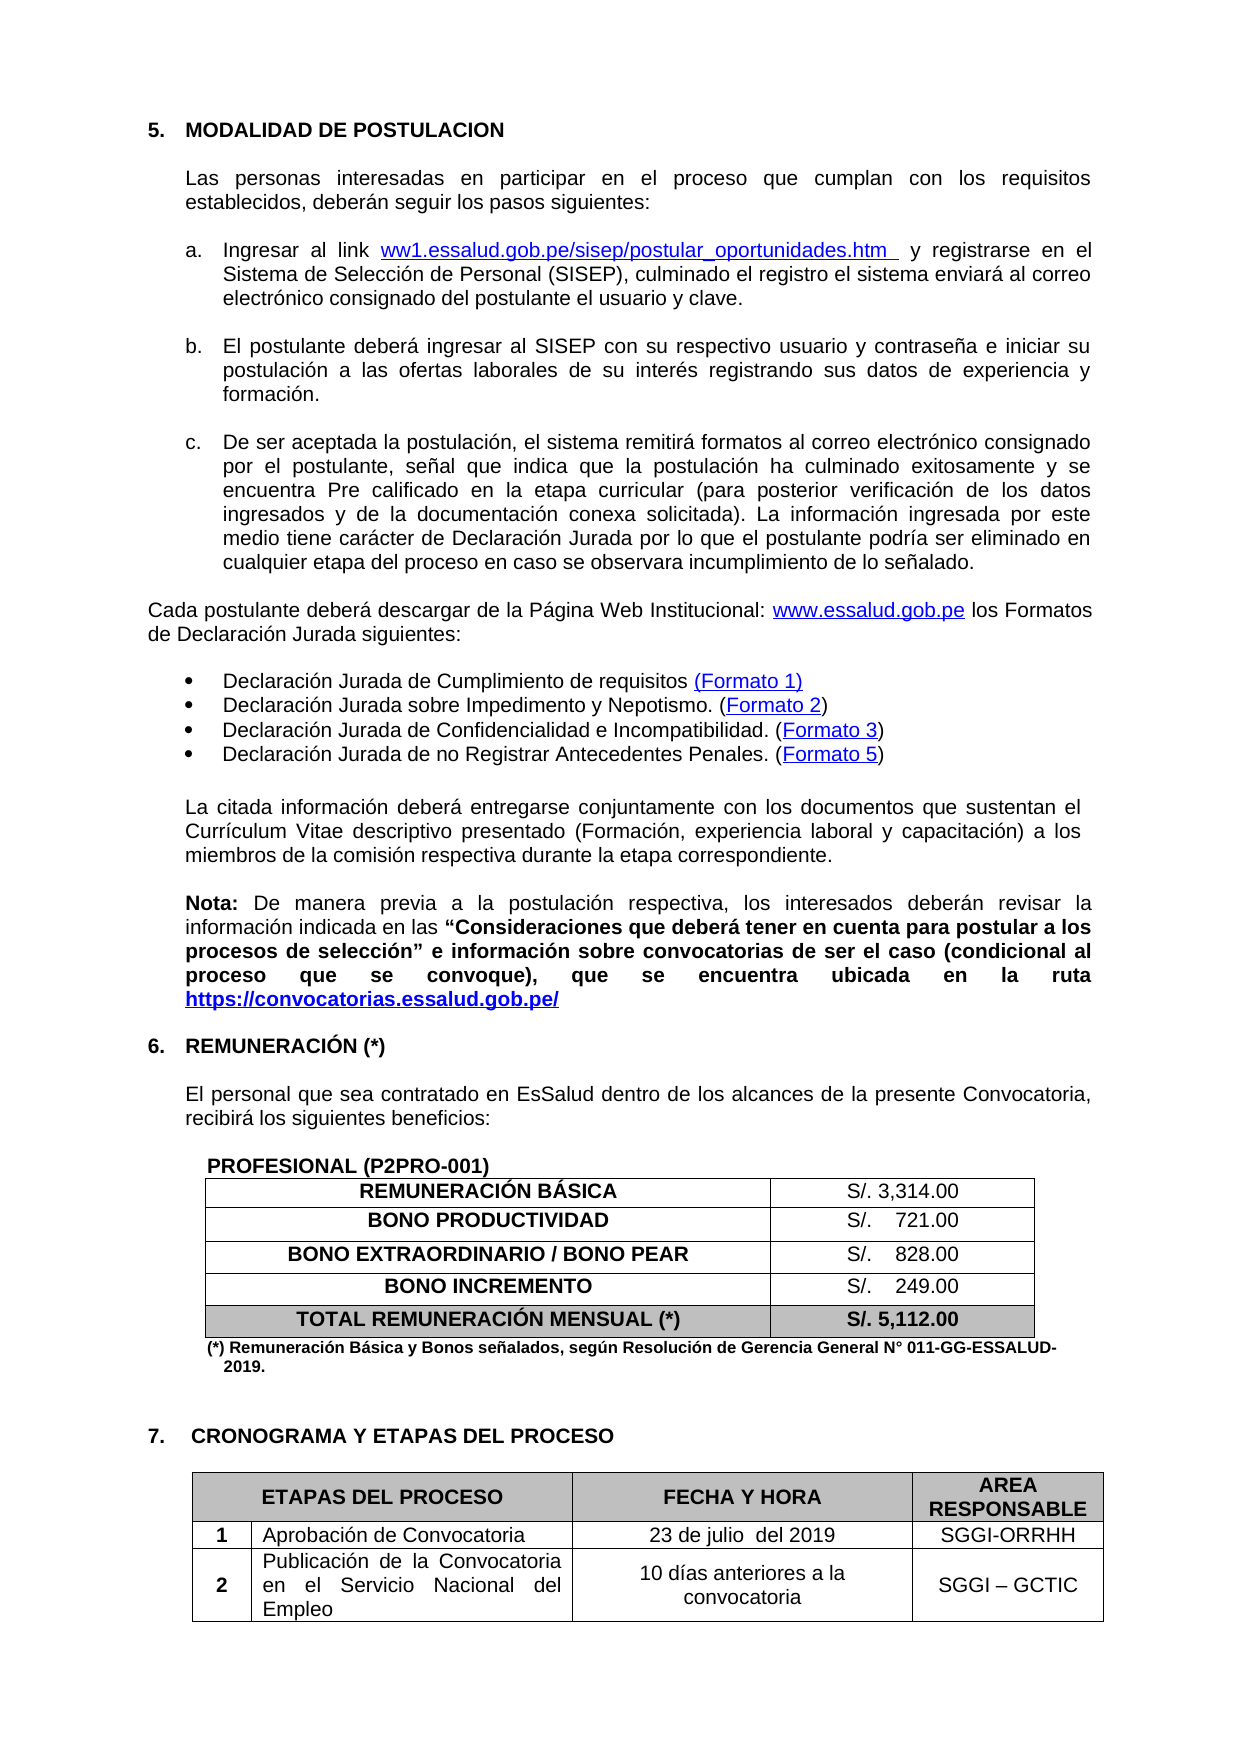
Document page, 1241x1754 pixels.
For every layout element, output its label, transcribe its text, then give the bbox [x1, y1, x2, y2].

table_cell S/. 5,112.00 [771, 1306, 1034, 1337]
list De ser aceptada la postulación, el sistema remitirá formatos al correo electrónico consignado por el postulante, señal que indica que la postulación ha culminado exitosamente y se encuentra Pre calificado en la etapa curricular (para posterior verificación de los datos ingresados y de la documentación conexa solicitada). La información ingresada por este medio tiene carácter de Declaración Jurada por lo que el postulante podría ser eliminado en cualquier etapa del proceso en caso se observara incumplimiento de lo señalado. [185, 430, 1092, 573]
table_cell 23 de julio del 2019 [573, 1522, 912, 1548]
text Las personas interesadas en participar en el proceso que cumplan con los requisitos establecidos, deberán seguir los pasos siguientes: [185, 166, 1092, 214]
list Declaración Jurada de Cumplimiento de requisitos (Formato 1) [185, 669, 1092, 693]
table_cell Publicación de la Convocatoria en el Servicio Nacional del Empleo [252, 1549, 572, 1621]
table_cell BONO EXTRAORDINARIO / BONO PEAR [206, 1242, 770, 1273]
table_cell BONO PRODUCTIVIDAD [206, 1208, 770, 1241]
table_header REMUNERACIÓN BÁSICA [206, 1179, 770, 1207]
table_cell S/. 828.00 [771, 1242, 1034, 1273]
text (*) Remuneración Básica y Bonos señalados, según Resolución de Gerencia General N° 011-GG-ESSALUD- [207, 1338, 1092, 1357]
table_header AREA RESPONSABLE [913, 1473, 1103, 1521]
table_cell TOTAL REMUNERACIÓN MENSUAL (*) [206, 1306, 770, 1337]
table_cell 2 [193, 1549, 251, 1621]
text PROFESIONAL (P2PRO-001) [207, 1154, 1092, 1178]
table_cell Aprobación de Convocatoria [252, 1522, 572, 1548]
list REMUNERACIÓN (*) [148, 1034, 1092, 1058]
text Cada postulante deberá descargar de la Página Web Institucional: www.essalud.gob.pe los Formatos de Declaración Jurada siguientes: [148, 597, 1092, 645]
list Ingresar al link ww1.essalud.gob.pe/sisep/postular_oportunidades.htm y registrarse en el Sistema de Selección de Personal (SISEP), culminado el registro el sistema enviará al correo electrónico consignado del postulante el usuario y clave. [185, 238, 1092, 310]
table_cell 1 [193, 1522, 251, 1548]
table_cell 10 días anteriores a la convocatoria [573, 1549, 912, 1621]
list Declaración Jurada sobre Impedimento y Nepotismo. (Formato 2) [185, 693, 1092, 717]
table_cell SGGI – GCTIC [913, 1549, 1103, 1621]
list Declaración Jurada de Confidencialidad e Incompatibilidad. (Formato 3) [185, 717, 1092, 741]
list MODALIDAD DE POSTULACION [148, 118, 1092, 142]
list CRONOGRAMA Y ETAPAS DEL PROCESO [148, 1424, 1092, 1448]
text El personal que sea contratado en EsSalud dentro de los alcances de , recibirá los siguientes beneficios: [185, 1082, 1092, 1130]
text La citada información deberá entregarse conjuntamente con los documentos que sustentan el Currículum Vitae descriptivo presentado (Formación, experiencia laboral y capacitación) a los miembros de la comisión respectiva durante la etapa correspondiente. [185, 795, 1082, 867]
table_header S/. 3,314.00 [771, 1179, 1034, 1207]
list Declaración Jurada de no Registrar Antecedentes Penales. (Formato 5) [185, 741, 1092, 766]
table_cell BONO INCREMENTO [206, 1274, 770, 1305]
text 2019. [177, 1357, 1092, 1376]
text Nota: De manera previa a la postulación respectiva, los interesados deberán revisar la información indicada en las “Consideraciones que deberá tener en cuenta para postular a los procesos de selección” e información sobre convocatorias de ser el caso (condicional al proceso que se convoque), que se encuentra ubicada en la ruta https://convocatorias.essalud.gob.pe/ [185, 891, 1092, 1010]
table_header ETAPAS DEL PROCESO [193, 1473, 572, 1521]
table_cell SGGI-ORRHH [913, 1522, 1103, 1548]
table_cell S/. 249.00 [771, 1274, 1034, 1305]
table_cell S/. 721.00 [771, 1208, 1034, 1241]
table_header FECHA Y HORA [573, 1473, 912, 1521]
list El postulante deberá ingresar al SISEP con su respectivo usuario y contraseña e iniciar su postulación a las ofertas laborales de su interés registrando sus datos de experiencia y formación. [185, 334, 1092, 406]
